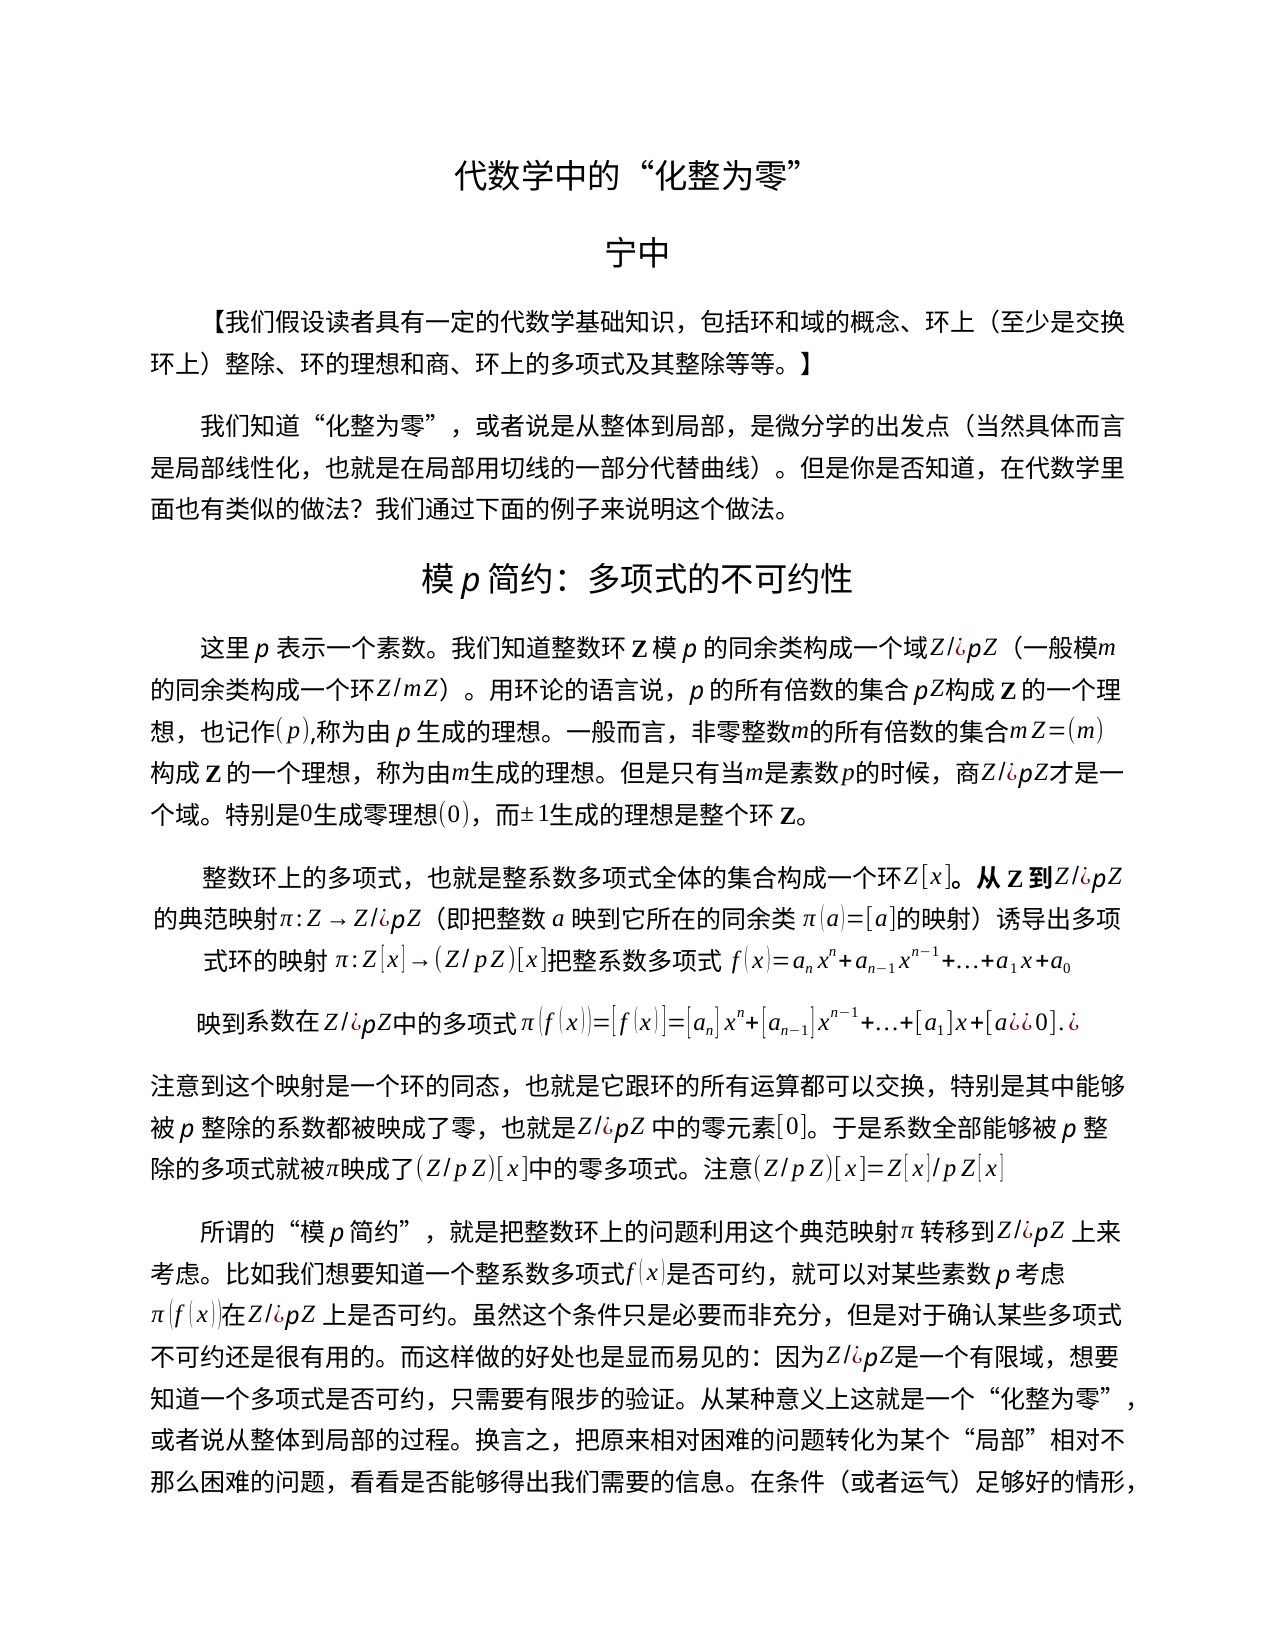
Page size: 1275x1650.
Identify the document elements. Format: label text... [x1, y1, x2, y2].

text 注意到这个映射是一个环的同态，也就是它跟环的所有运算都可以交换，特别是其中能够被p 整除的系数都被映成了零，也就是p 中的零元素。于是系数全部能够被p 整除的多项式就被映成了中的零多项式。注意 [150, 1067, 1125, 1186]
text 【我们假设读者具有一定的代数学基础知识，包括环和域的概念、环上（至少是交换环上）整除、环的理想和商、环上的多项式及其整除等等。】 [150, 302, 1125, 380]
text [150, 1212, 1125, 1499]
text 这里p 表示一个素数。我们知道整数环Z模p 的同余类构成一个域p（一般模的同余类构成一个环）。用环论的语言说，p的所有倍数的集合p构成Z的一个理想，也记作,称为由p生成的理想。一般而言，非零整数的所有倍数的集合构成Z的一个理想，称为由生成的理想。但是只有当是素数的时候，商p才是一个域。特别是生成零理想，而生成的理想是整个环Z。 [150, 629, 1125, 832]
text 整数环上的多项式，也就是整系数多项式全体的集合构成一个环。从Z到p 的典范映射p（即把整数 映到它所在的同余类 的映射）诱导出多项式环的映射 把整系数多项式 [150, 858, 1125, 978]
text 我们知道“化整为零”，或者说是从整体到局部，是微分学的出发点（当然具体而言是局部线性化，也就是在局部用切线的一部分代替曲线）。但是你是否知道，在代数学里面也有类似的做法？我们通过下面的例子来说明这个做法。 [150, 407, 1125, 526]
text 映到p中的多项式 [150, 1004, 1125, 1040]
text 宁中 [150, 226, 1125, 274]
text 代数学中的“化整为零” [150, 150, 1125, 198]
text 模p简约：多项式的不可约性 [150, 552, 1125, 601]
